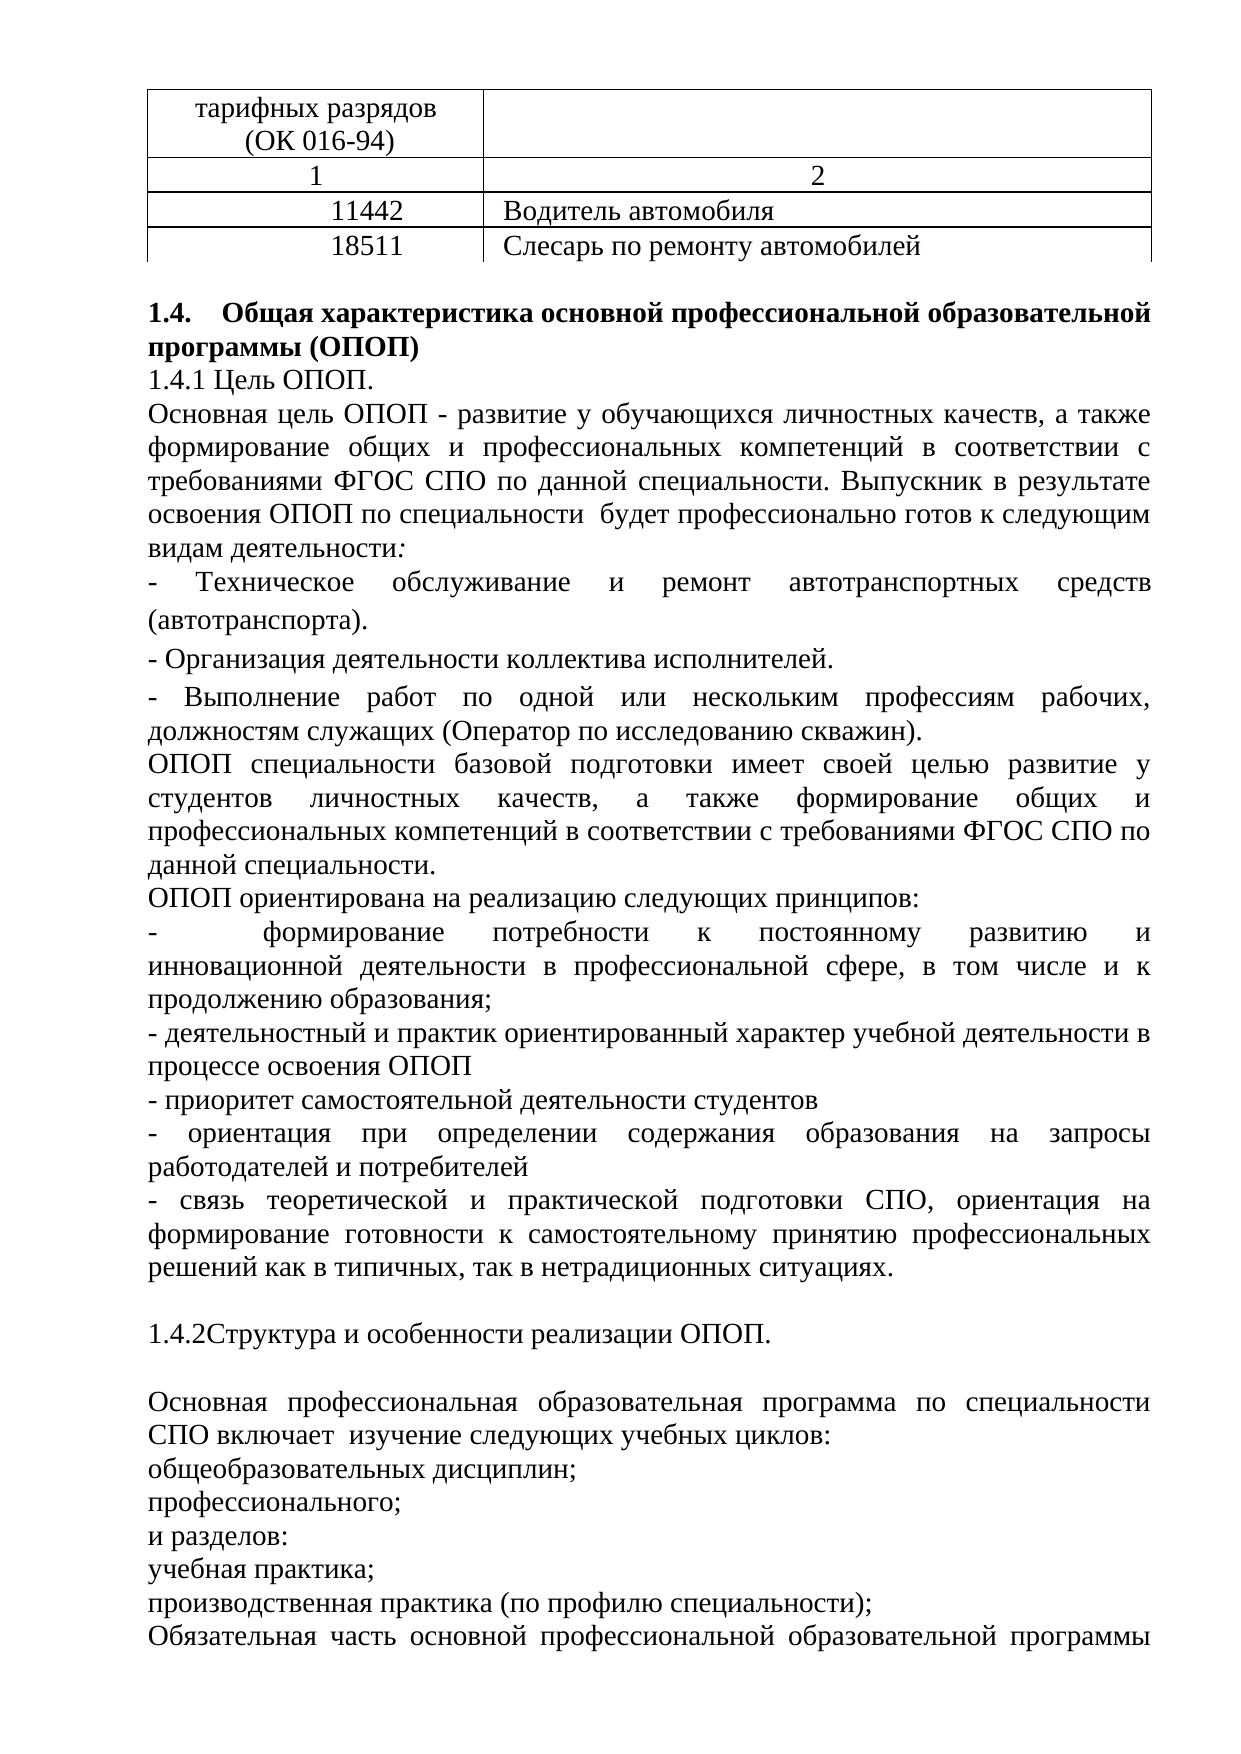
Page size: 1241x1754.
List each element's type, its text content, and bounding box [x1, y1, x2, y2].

list 1.4.2Структура и особенности реализации ОПОП. [148, 1317, 1152, 1350]
list ОПОП ориентирована на реализацию следующих принципов: [148, 881, 1152, 914]
list - приоритет самостоятельной деятельности студентов [148, 1082, 1152, 1115]
list общеобразовательных дисциплин; [148, 1451, 1152, 1484]
table_cell 1 [148, 158, 483, 191]
list 1.4.1 Цель ОПОП. [148, 362, 1152, 396]
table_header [148, 90, 483, 157]
text - Техническое обслуживание и ремонт автотранспортных средств (автотранспорта). [148, 564, 1152, 636]
list формирование потребности к постоянному развитию и инновационной деятельности в профессиональной сфере, в том числе и к продолжению образования; [148, 914, 1152, 1015]
text Основная цель ОПОП - развитие у обучающихся личностных качеств, а также формирование общих и профессиональных компетенций в соответствии с требованиями ФГОС СПО по данной специальности. Выпускник в результате освоения ОПОП по специальности будет профессионально готов к следующим видам деятельности: [148, 396, 1152, 564]
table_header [484, 90, 1151, 157]
list профессионального; [148, 1484, 1152, 1518]
list производственная практика (по профилю специальности); [148, 1585, 1152, 1618]
table_cell Слесарь по ремонту автомобилей [484, 228, 1151, 262]
list учебная практика; [148, 1551, 1152, 1585]
list - деятельностный и практик ориентированный характер учебной деятельности в процессе освоения ОПОП [148, 1015, 1152, 1082]
list и разделов: [148, 1518, 1152, 1551]
table_cell 11442 [148, 193, 483, 226]
table_cell Водитель автомобиля [484, 193, 1151, 226]
list Общая характеристика основной профессиональной образовательной программы (ОПОП) [148, 295, 1152, 362]
list Основная профессиональная образовательная программа по специальности СПО включает изучение следующих учебных циклов: [148, 1384, 1152, 1451]
text - Организация деятельности коллектива исполнителей. [148, 641, 1152, 674]
list ОПОП специальности базовой подготовки имеет своей целью развитие у студентов личностных качеств, а также формирование общих и профессиональных компетенций в соответствии с требованиями ФГОС СПО по данной специальности. [148, 746, 1152, 881]
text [148, 1618, 1152, 1652]
text - Выполнение работ по одной или нескольким профессиям рабочих, должностям служащих (Оператор по исследованию скважин). [148, 679, 1152, 746]
table_cell 18511 [148, 228, 483, 262]
table_cell 2 [484, 158, 1151, 191]
list - ориентация при определении содержания образования на запросы работодателей и потребителей [148, 1115, 1152, 1182]
list - связь теоретической и практической подготовки СПО, ориентация на формирование готовности к самостоятельному принятию профессиональных решений как в типичных, так в нетрадиционных ситуациях. [148, 1182, 1152, 1283]
